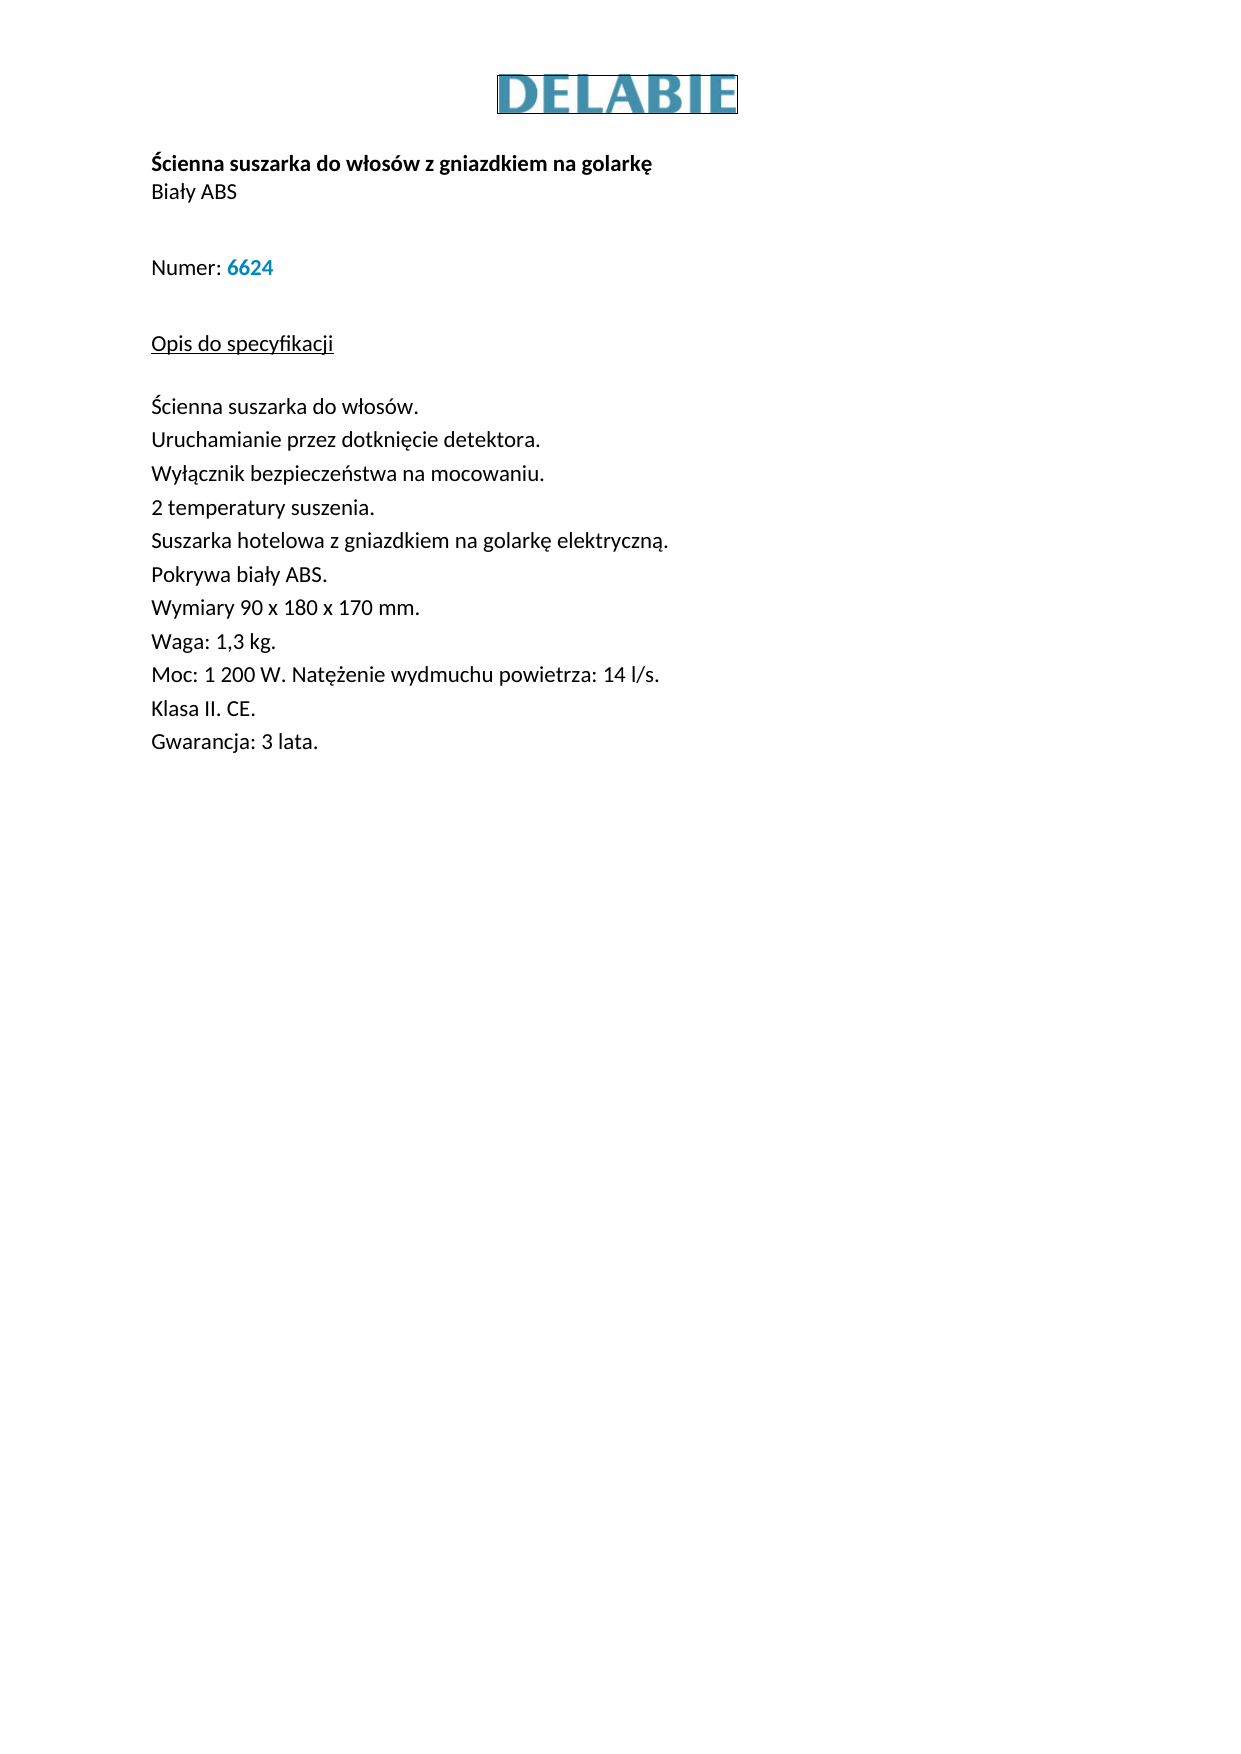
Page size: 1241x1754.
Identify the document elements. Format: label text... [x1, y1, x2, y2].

text Pokrywa biały ABS. [151, 560, 1084, 588]
text Uruchamianie przez dotknięcie detektora. [151, 426, 1084, 453]
text Wyłącznik bezpieczeństwa na mocowaniu. [151, 459, 1084, 487]
text Opis do specyfikacji [151, 329, 1084, 357]
text Ścienna suszarka do włosów z gniazdkiem na golarkę [151, 149, 1084, 177]
text Biały ABS [151, 177, 1084, 205]
text 2 temperatury suszenia. [151, 493, 1084, 521]
text Suszarka hotelowa z gniazdkiem na golarkę elektryczną. [151, 526, 1084, 554]
text Wymiary 90 x 180 x 170 mm. [151, 593, 1084, 621]
text Waga: 1,3 kg. [151, 627, 1084, 655]
picture [498, 76, 737, 113]
text Gwarancja: 3 lata. [151, 727, 1084, 755]
text Moc: 1 200 W. Natężenie wydmuchu powietrza: 14 l/s. [151, 660, 1084, 688]
text Ścienna suszarka do włosów. [151, 392, 1084, 420]
text Klasa II. CE. [151, 694, 1084, 722]
text Numer: 6624 [151, 253, 1084, 281]
